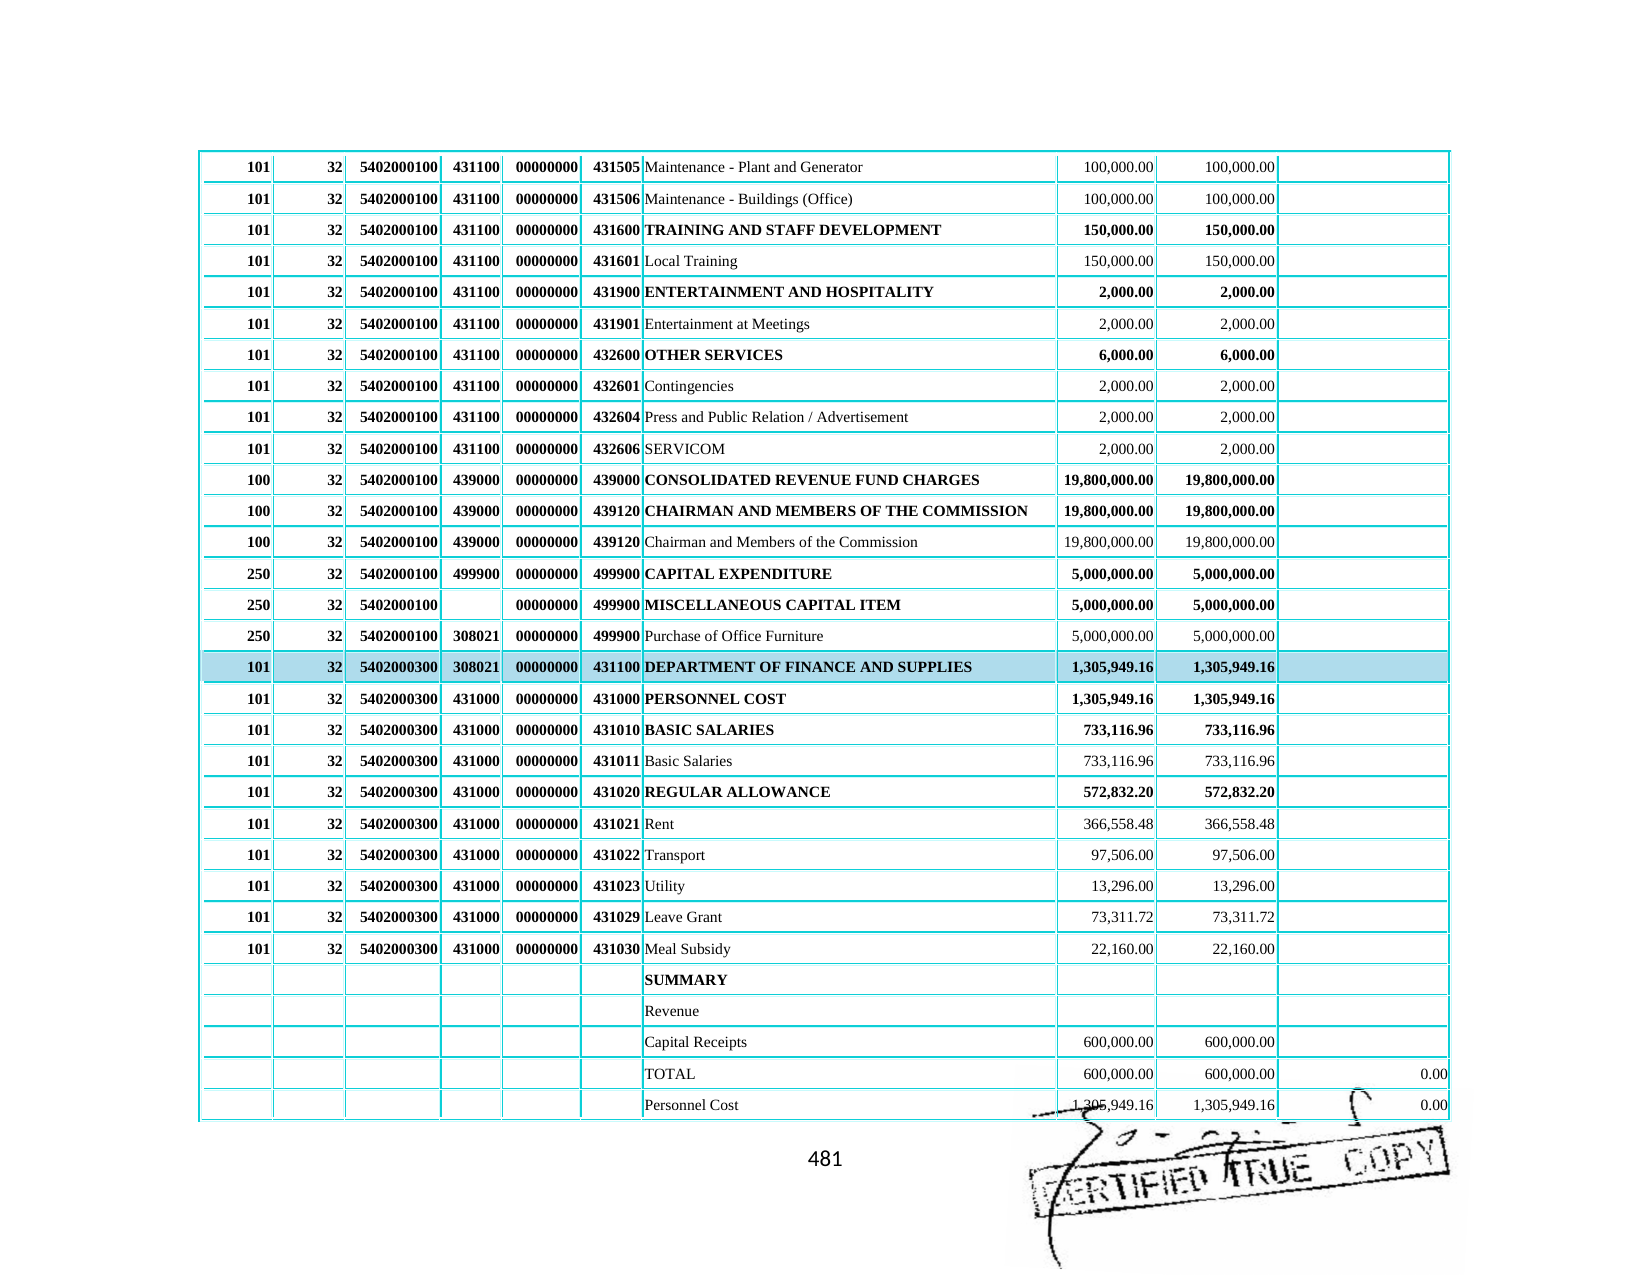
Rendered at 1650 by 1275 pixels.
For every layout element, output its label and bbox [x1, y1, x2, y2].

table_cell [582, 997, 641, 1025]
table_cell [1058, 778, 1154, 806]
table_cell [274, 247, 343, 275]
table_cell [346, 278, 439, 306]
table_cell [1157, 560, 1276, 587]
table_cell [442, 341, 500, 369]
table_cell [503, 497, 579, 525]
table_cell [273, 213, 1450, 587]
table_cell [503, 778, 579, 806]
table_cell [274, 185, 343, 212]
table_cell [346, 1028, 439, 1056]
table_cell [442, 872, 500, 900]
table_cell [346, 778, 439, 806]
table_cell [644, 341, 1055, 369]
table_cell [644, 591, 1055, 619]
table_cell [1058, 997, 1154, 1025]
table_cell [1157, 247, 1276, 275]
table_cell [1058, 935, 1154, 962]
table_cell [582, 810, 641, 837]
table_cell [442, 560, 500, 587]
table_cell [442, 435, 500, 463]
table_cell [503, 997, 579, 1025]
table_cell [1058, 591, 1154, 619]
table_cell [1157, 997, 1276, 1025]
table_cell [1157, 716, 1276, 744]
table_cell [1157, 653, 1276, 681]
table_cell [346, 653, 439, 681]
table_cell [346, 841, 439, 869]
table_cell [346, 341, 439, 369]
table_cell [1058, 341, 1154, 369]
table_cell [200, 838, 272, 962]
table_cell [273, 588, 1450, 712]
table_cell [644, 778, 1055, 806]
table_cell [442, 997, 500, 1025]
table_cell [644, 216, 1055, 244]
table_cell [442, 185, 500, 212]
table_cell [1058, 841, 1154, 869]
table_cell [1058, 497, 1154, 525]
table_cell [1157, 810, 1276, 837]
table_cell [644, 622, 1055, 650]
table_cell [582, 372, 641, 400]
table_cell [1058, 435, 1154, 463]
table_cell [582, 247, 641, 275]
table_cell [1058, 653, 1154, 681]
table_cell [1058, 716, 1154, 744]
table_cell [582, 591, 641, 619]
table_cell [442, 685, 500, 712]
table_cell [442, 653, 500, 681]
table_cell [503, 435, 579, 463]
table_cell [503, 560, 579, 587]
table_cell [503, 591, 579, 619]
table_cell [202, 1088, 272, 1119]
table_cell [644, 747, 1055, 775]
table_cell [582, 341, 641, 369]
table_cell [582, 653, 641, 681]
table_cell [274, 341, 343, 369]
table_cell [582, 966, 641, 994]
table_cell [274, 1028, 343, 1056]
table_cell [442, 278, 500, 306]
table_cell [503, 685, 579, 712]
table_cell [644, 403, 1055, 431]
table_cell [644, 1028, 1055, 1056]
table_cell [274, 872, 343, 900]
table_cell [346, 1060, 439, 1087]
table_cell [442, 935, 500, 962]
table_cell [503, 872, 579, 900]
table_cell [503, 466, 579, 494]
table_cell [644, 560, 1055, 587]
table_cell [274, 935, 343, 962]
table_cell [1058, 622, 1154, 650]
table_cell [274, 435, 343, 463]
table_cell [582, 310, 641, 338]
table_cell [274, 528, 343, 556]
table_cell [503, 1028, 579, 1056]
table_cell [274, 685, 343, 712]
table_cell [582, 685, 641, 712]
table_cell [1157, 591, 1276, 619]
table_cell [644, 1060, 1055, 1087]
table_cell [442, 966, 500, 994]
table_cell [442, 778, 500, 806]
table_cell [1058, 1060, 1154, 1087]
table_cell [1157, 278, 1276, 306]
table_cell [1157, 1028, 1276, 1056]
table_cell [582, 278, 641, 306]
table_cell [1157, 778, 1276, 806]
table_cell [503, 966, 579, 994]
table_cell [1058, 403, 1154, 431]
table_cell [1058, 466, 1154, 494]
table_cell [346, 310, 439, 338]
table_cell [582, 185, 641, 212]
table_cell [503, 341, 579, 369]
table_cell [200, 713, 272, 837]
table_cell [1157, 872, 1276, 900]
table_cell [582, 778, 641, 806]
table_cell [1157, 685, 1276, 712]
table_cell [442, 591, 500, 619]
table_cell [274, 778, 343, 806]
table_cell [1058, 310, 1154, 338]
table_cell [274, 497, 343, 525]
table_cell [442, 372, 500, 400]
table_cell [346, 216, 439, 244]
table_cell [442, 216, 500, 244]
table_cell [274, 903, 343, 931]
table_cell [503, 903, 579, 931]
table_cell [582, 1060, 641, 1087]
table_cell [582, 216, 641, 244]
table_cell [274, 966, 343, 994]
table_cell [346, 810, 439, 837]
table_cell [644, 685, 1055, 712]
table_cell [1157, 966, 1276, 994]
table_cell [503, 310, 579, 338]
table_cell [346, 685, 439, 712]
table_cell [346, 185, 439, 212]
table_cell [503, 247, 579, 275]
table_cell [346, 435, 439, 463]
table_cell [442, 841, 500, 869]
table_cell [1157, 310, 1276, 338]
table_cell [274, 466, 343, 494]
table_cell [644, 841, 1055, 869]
picture [1005, 1088, 1473, 1275]
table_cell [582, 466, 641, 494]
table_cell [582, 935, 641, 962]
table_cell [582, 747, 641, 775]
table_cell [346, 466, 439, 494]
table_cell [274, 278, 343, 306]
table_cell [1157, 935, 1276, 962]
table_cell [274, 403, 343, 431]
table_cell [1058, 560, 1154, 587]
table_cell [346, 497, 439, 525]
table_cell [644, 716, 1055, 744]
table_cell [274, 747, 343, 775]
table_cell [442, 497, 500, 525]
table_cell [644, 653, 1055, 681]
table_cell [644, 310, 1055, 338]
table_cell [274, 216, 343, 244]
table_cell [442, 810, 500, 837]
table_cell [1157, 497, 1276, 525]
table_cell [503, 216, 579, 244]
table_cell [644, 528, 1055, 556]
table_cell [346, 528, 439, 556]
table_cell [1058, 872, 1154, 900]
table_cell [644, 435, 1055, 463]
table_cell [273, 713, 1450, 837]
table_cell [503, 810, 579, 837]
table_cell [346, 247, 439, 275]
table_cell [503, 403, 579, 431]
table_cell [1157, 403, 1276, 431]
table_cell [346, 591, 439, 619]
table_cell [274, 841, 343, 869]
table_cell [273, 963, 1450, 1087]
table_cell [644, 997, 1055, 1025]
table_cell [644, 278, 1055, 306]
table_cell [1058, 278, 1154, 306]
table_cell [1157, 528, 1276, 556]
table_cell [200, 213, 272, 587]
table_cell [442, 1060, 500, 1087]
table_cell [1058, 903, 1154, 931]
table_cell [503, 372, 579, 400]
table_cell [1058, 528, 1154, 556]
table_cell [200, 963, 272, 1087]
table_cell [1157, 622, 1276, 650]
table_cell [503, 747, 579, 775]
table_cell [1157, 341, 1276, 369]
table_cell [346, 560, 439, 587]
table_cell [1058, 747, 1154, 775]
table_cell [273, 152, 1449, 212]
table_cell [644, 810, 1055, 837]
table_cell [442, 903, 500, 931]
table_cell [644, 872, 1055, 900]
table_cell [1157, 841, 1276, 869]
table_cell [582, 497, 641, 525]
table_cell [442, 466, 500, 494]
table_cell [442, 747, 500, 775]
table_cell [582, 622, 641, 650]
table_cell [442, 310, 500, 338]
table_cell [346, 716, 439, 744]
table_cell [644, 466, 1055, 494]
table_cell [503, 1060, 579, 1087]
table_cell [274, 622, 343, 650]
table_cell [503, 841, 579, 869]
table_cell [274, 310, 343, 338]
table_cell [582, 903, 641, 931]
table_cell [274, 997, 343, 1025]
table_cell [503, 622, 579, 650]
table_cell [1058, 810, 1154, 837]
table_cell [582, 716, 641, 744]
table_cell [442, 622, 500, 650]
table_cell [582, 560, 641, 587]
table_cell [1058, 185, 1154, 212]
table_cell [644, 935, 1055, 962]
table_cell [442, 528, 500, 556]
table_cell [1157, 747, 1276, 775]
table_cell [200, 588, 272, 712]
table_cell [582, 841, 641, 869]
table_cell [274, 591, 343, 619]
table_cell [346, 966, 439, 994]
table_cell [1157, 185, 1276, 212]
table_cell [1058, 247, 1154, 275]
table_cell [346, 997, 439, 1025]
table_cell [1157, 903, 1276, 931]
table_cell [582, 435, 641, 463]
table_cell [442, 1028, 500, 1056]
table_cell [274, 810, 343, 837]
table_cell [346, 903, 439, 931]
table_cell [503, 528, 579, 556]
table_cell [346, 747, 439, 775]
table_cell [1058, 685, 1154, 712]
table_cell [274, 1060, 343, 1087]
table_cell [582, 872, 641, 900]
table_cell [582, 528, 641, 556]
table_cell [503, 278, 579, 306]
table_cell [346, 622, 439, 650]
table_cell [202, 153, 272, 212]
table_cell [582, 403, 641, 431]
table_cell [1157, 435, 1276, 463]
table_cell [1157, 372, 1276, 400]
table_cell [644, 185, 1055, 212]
picture [1013, 1088, 1451, 1121]
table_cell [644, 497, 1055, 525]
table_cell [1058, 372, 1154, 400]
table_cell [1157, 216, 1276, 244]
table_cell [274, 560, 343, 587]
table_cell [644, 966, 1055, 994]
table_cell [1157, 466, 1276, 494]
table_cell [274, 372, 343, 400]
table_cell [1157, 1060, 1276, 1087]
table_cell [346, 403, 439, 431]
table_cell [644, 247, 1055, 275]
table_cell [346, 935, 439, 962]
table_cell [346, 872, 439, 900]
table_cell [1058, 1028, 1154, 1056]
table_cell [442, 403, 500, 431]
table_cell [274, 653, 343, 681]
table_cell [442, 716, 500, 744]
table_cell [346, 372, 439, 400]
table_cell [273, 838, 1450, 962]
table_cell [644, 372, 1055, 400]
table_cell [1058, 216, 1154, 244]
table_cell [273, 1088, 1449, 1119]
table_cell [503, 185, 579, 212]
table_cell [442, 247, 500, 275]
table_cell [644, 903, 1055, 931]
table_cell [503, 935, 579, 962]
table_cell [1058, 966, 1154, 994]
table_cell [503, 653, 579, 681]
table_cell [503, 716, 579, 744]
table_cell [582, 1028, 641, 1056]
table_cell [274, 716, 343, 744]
